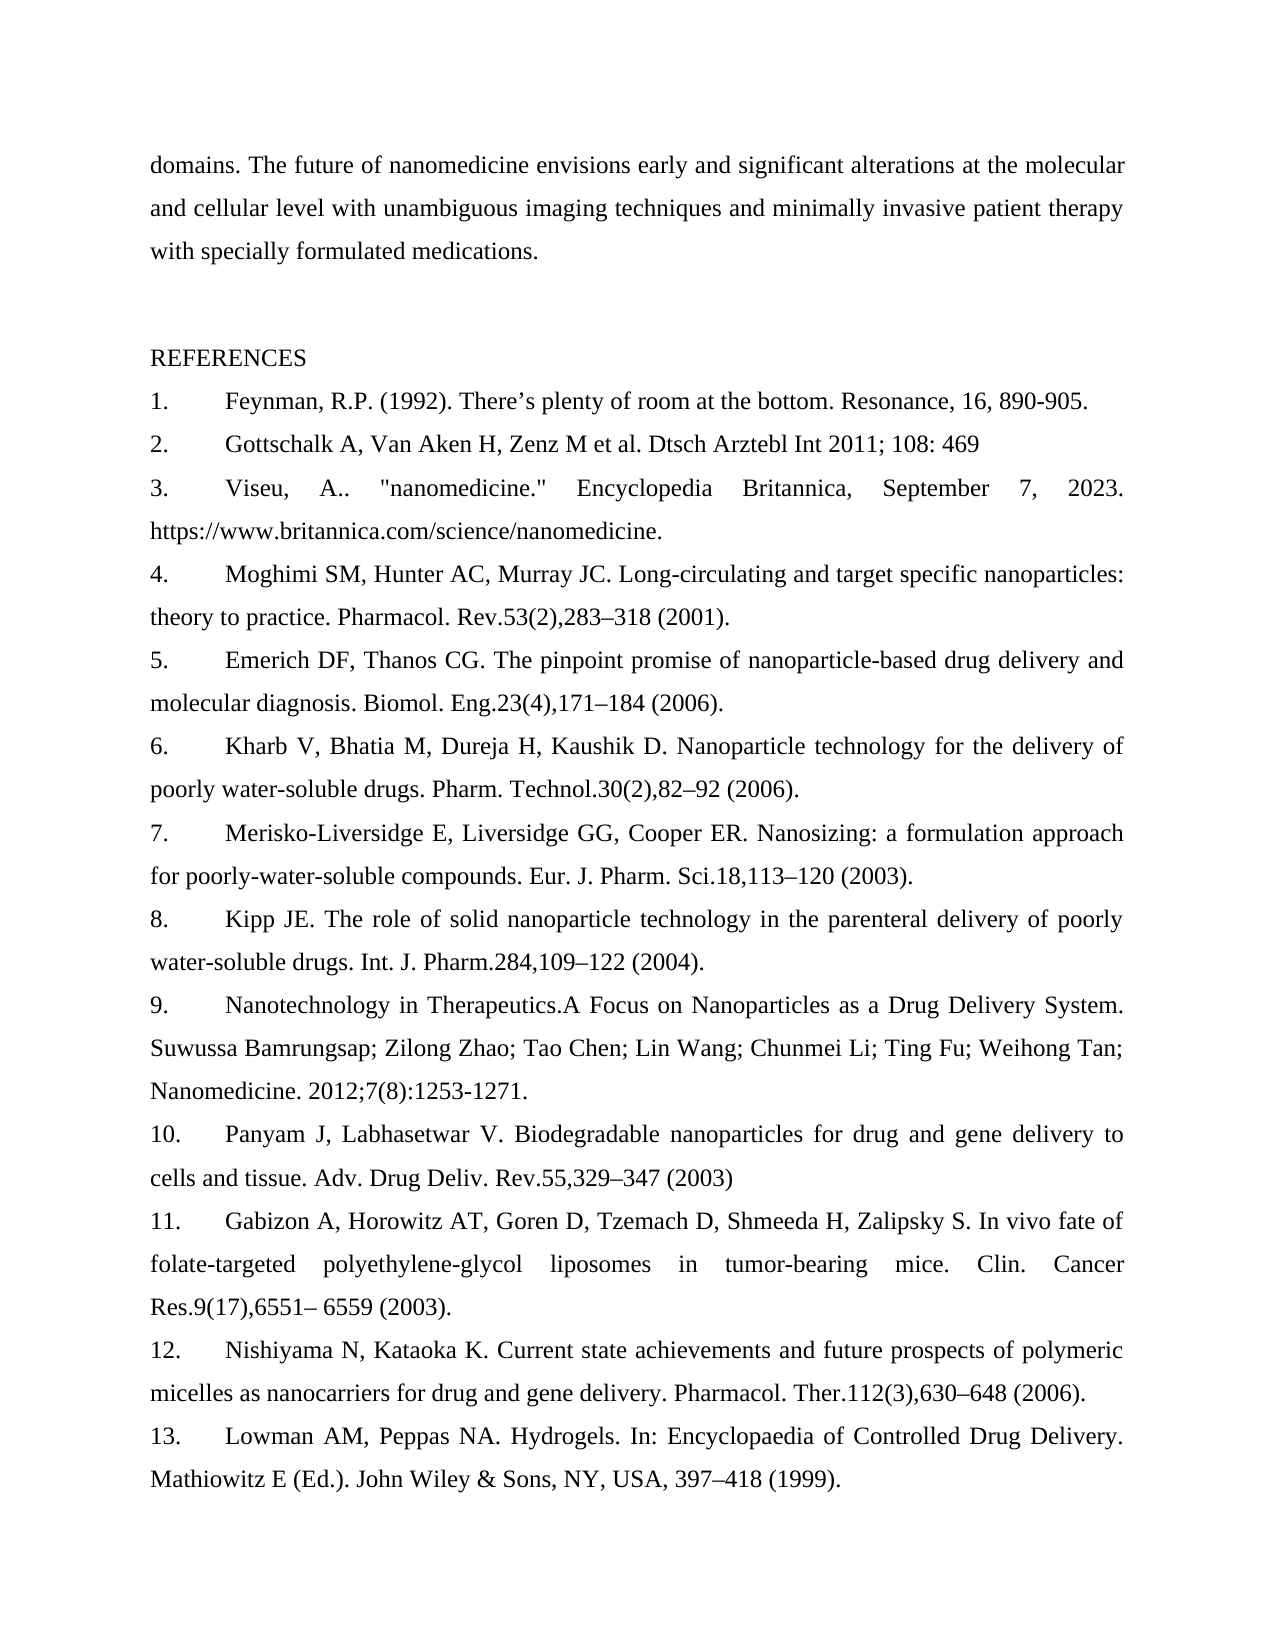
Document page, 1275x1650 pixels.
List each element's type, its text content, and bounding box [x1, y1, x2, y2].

text 3. Viseu, A.. "nanomedicine." Encyclopedia Britannica, September 7, 2023. https://www.britannica.com/science/nanomedicine. [150, 473, 1125, 544]
text 5. Emerich DF, Thanos CG. The pinpoint promise of nanoparticle-based drug delivery and molecular diagnosis. Biomol. Eng.23(4),171–184 (2006). [150, 645, 1125, 717]
text 13. Lowman AM, Peppas NA. Hydrogels. In: Encyclopaedia of Controlled Drug Delivery. Mathiowitz E (Ed.). John Wiley & Sons, NY, USA, 397–418 (1999). [150, 1421, 1125, 1493]
text 10. Panyam J, Labhasetwar V. Biodegradable nanoparticles for drug and gene delivery to cells and tissue. Adv. Drug Deliv. Rev.55,329–347 (2003) [150, 1119, 1125, 1191]
text 9. Nanotechnology in Therapeutics.A Focus on Nanoparticles as a Drug Delivery System. Suwussa Bamrungsap; Zilong Zhao; Tao Chen; Lin Wang; Chunmei Li; Ting Fu; Weihong Tan; Nanomedicine. 2012;7(8):1253-1271. [150, 990, 1125, 1105]
text 6. Kharb V, Bhatia M, Dureja H, Kaushik D. Nanoparticle technology for the delivery of poorly water-soluble drugs. Pharm. Technol.30(2),82–92 (2006). [150, 731, 1125, 803]
text 7. Merisko-Liversidge E, Liversidge GG, Cooper ER. Nanosizing: a formulation approach for poorly-water-soluble compounds. Eur. J. Pharm. Sci.18,113–120 (2003). [150, 818, 1125, 889]
text 4. Moghimi SM, Hunter AC, Murray JC. Long-circulating and target specific nanoparticles: theory to practice. Pharmacol. Rev.53(2),283–318 (2001). [150, 559, 1125, 631]
text 11. Gabizon A, Horowitz AT, Goren D, Tzemach D, Shmeeda H, Zalipsky S. In vivo fate of folate-targeted polyethylene-glycol liposomes in tumor-bearing mice. Clin. Cancer Res.9(17),6551– 6559 (2003). [150, 1206, 1125, 1321]
text 2. Gottschalk A, Van Aken H, Zenz M et al. Dtsch Arztebl Int 2011; 108: 469 [150, 429, 1125, 458]
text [150, 150, 1125, 265]
text REFERENCES [150, 343, 1125, 372]
text 12. Nishiyama N, Kataoka K. Current state achievements and future prospects of polymeric micelles as nanocarriers for drug and gene delivery. Pharmacol. Ther.112(3),630–648 (2006). [150, 1335, 1125, 1407]
text 8. Kipp JE. The role of solid nanoparticle technology in the parenteral delivery of poorly water-soluble drugs. Int. J. Pharm.284,109–122 (2004). [150, 904, 1125, 976]
text 1. Feynman, R.P. (1992). There’s plenty of room at the bottom. Resonance, 16, 890-905. [150, 386, 1125, 415]
